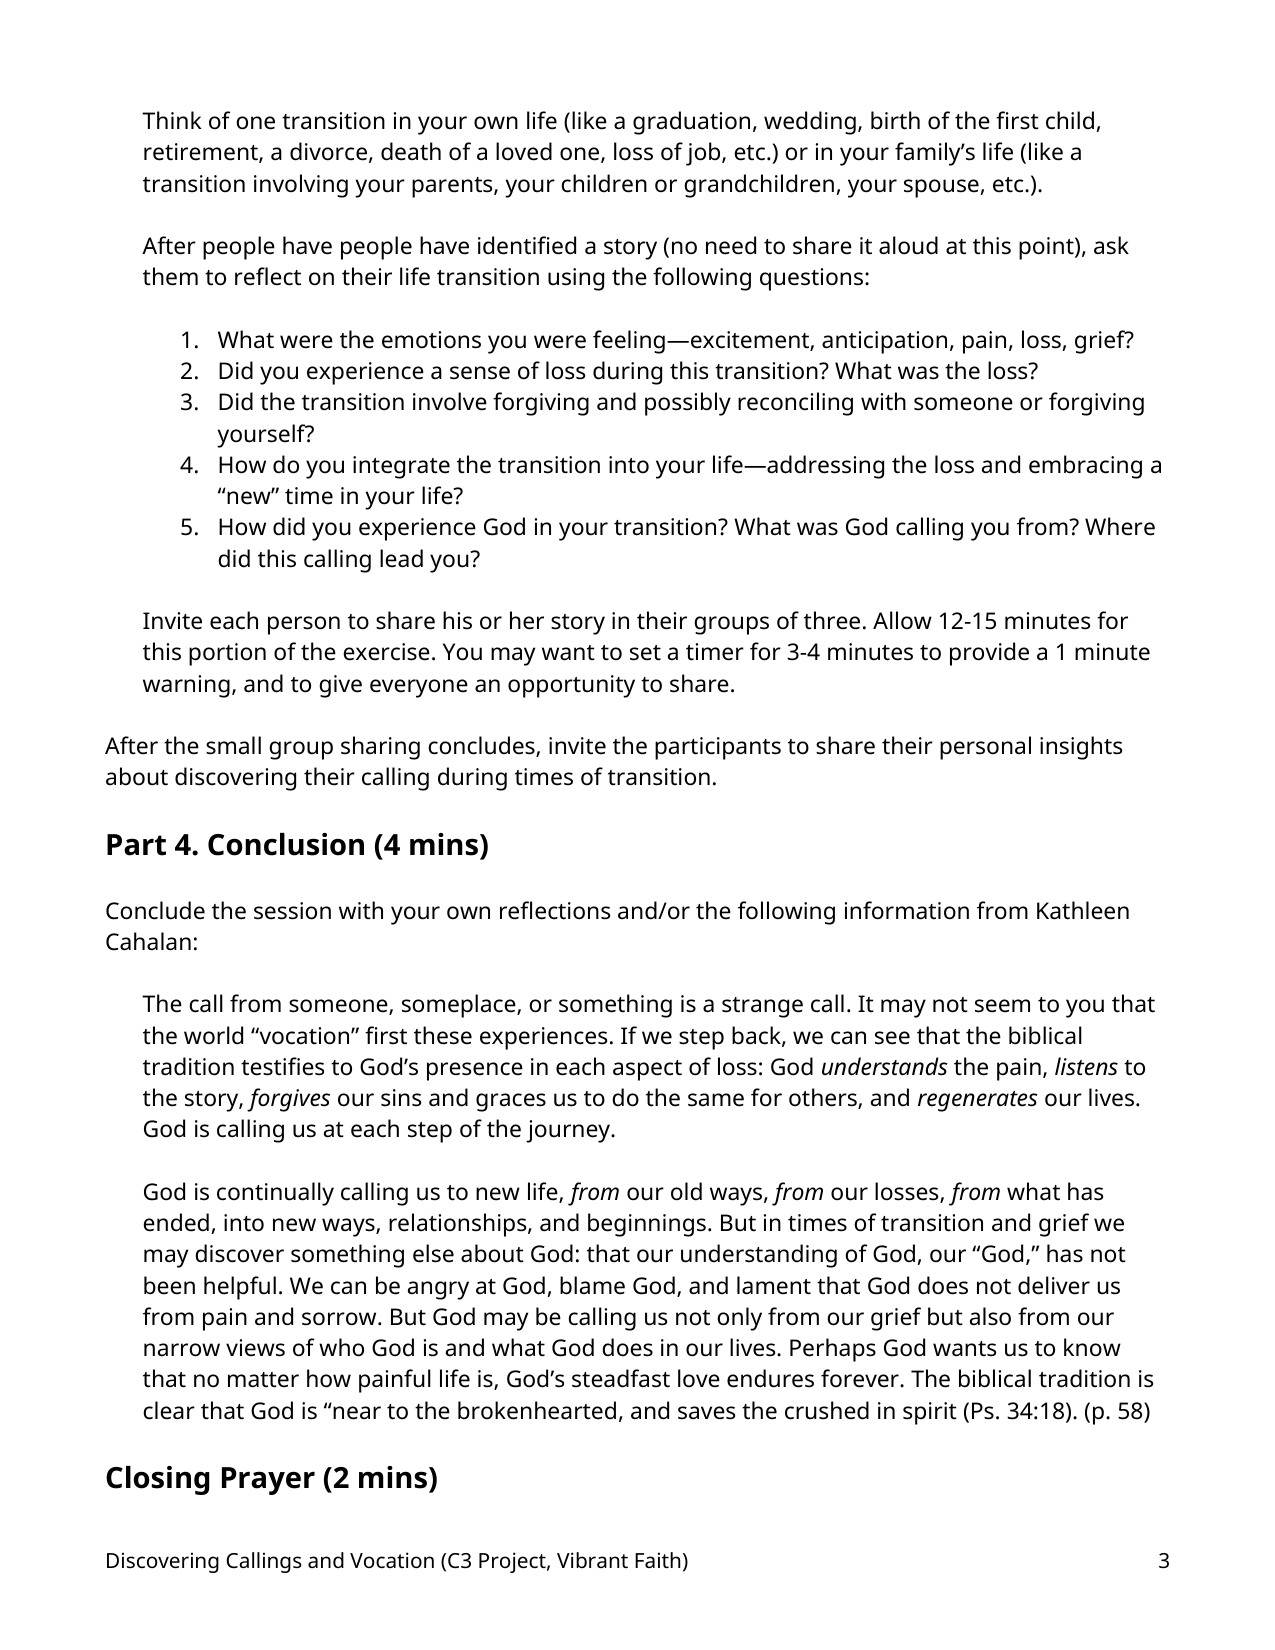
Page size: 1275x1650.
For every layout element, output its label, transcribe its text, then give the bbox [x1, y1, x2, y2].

text Conclude the session with your own reflections and/or the following information from Kathleen Cahalan: [105, 895, 1170, 957]
list How did you experience God in your transition? What was God calling you from? Where did this calling lead you? [180, 511, 1170, 574]
text The call from someone, someplace, or something is a strange call. It may not seem to you that the world “vocation” first these experiences. If we step back, we can see that the biblical tradition testifies to God’s presence in each aspect of loss: God understands the pain, listens to the story, forgives our sins and graces us to do the same for others, and regenerates our lives. God is calling us at each step of the journey. [142, 988, 1170, 1145]
text Think of one transition in your own life (like a graduation, wedding, birth of the first child, retirement, a divorce, death of a loved one, loss of job, etc.) or in your family’s life (like a transition involving your parents, your children or grandchildren, your spouse, etc.). [142, 105, 1170, 199]
text After people have people have identified a story (no need to share it aloud at this point), ask them to reflect on their life transition using the following questions: [142, 230, 1170, 292]
subtitle Part 4. Conclusion (4 mins) [105, 824, 1170, 863]
text After the small group sharing concludes, invite the participants to share their personal insights about discovering their calling during times of transition. [105, 730, 1170, 792]
list What were the emotions you were feeling—excitement, anticipation, pain, loss, grief? [180, 324, 1170, 355]
text God is continually calling us to new life, from our old ways, from our losses, from what has ended, into new ways, relationships, and beginnings. But in times of transition and grief we may discover something else about God: that our understanding of God, our “God,” has not been helpful. We can be angry at God, blame God, and lament that God does not deliver us from pain and sorrow. But God may be calling us not only from our grief but also from our narrow views of who God is and what God does in our lives. Perhaps God wants us to know that no matter how painful life is, God’s steadfast love endures forever. The biblical tradition is clear that God is “near to the brokenhearted, and saves the crushed in spirit (Ps. 34:18). (p. 58) [142, 1176, 1170, 1426]
list Did you experience a sense of loss during this transition? What was the loss? [180, 355, 1170, 386]
list How do you integrate the transition into your life—addressing the loss and embracing a “new” time in your life? [180, 449, 1170, 511]
subtitle Closing Prayer (2 mins) [105, 1457, 1170, 1497]
list Did the transition involve forgiving and possibly reconciling with someone or forgiving yourself? [180, 386, 1170, 449]
text Invite each person to share his or her story in their groups of three. Allow 12-15 minutes for this portion of the exercise. You may want to set a timer for 3-4 minutes to provide a 1 minute warning, and to give everyone an opportunity to share. [142, 605, 1170, 699]
